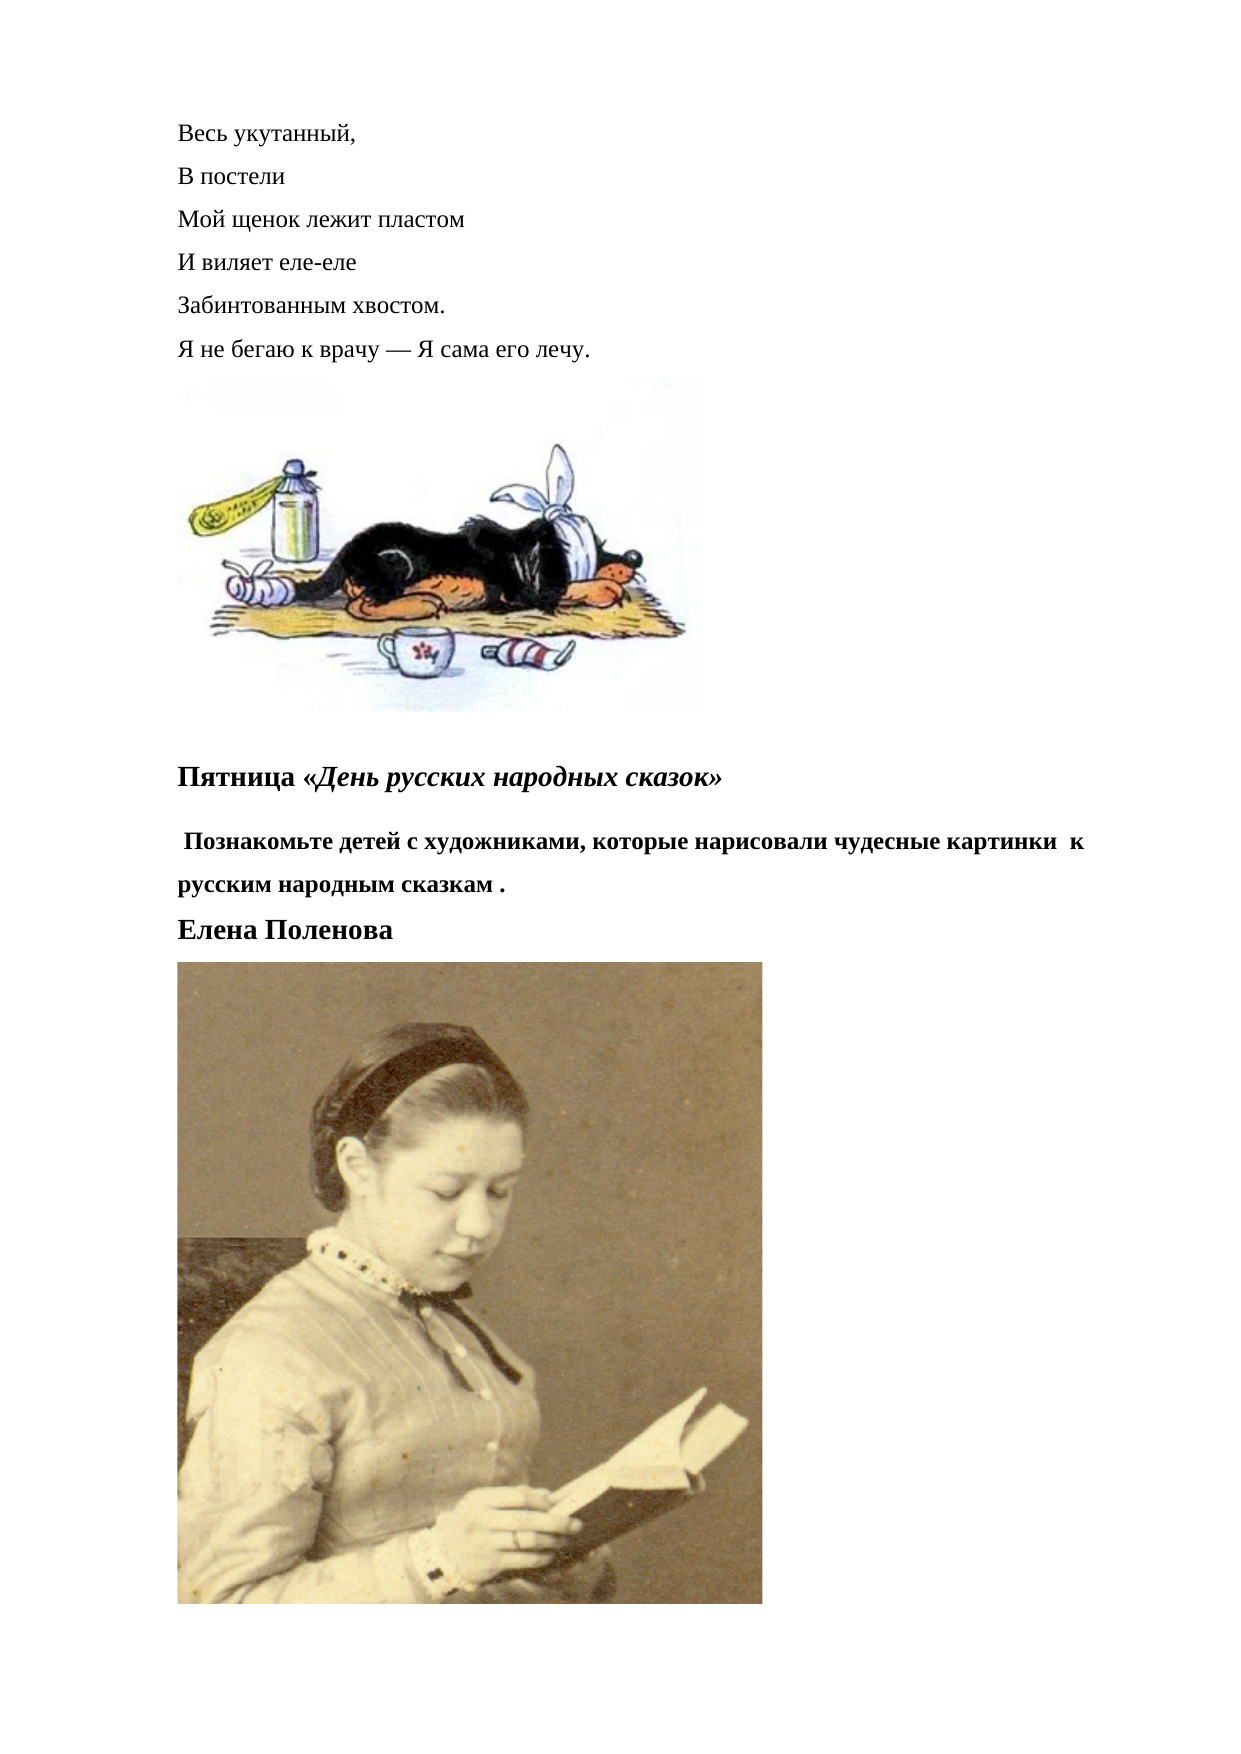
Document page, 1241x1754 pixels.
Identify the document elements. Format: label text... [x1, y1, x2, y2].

text Познакомьте детей с художниками, которые нарисовали чудесные картинки к русским народным сказкам . [177, 826, 1152, 898]
text Весь укутанный, В постели Мой щенок лежит пластом И виляет еле-еле Забинтованным хвостом. Я не бегаю к врачу — Я сама его лечу. [177, 118, 1152, 362]
picture [177, 962, 763, 1604]
text Пятница «День русских народных сказок» [177, 759, 1152, 792]
picture [177, 376, 703, 712]
text Елена Поленова [177, 912, 1152, 946]
